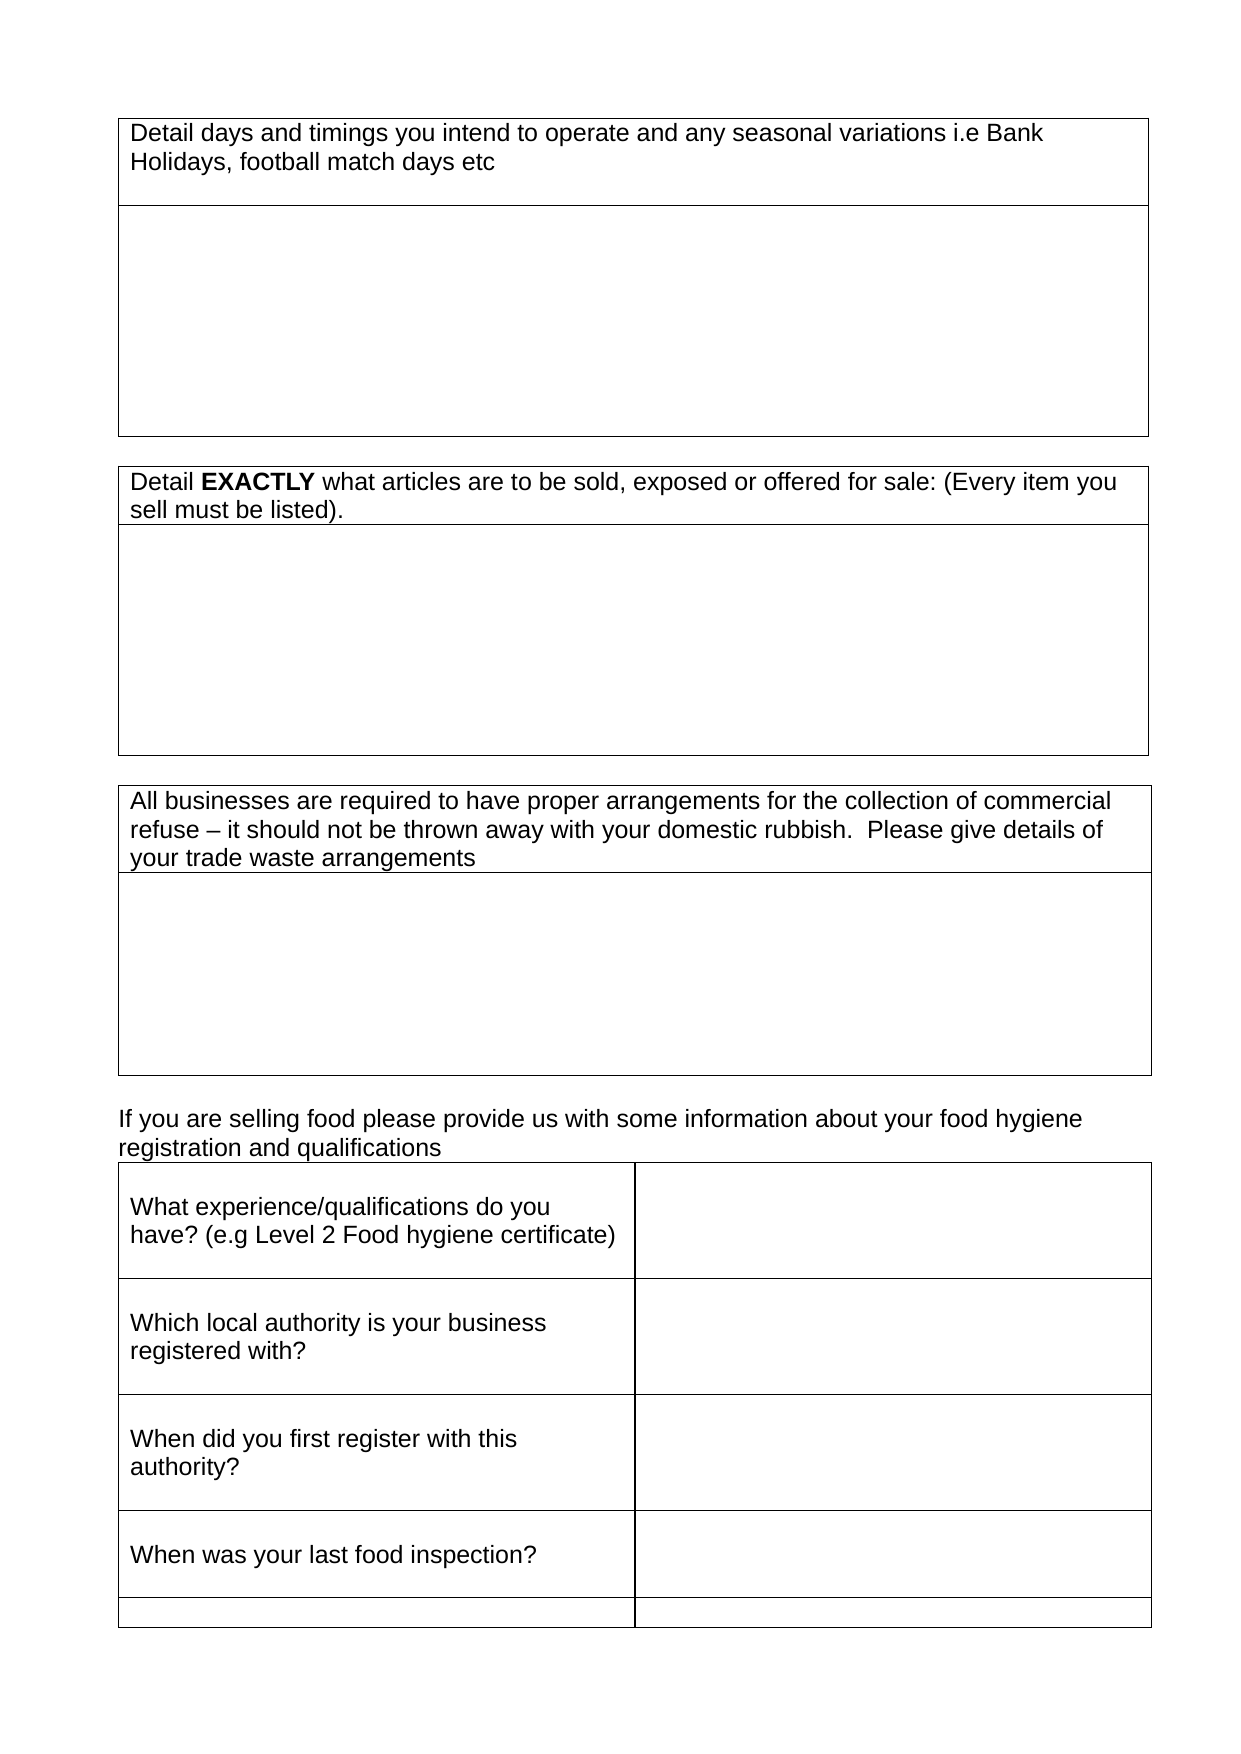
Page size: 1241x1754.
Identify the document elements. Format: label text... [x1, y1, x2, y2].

table_header [636, 1163, 1151, 1278]
table_header Detail EXACTLY what articles are to be sold, exposed or offered for sale: (Every item you sell must be listed). [119, 467, 1148, 524]
table_cell [636, 1395, 1151, 1510]
table_cell [119, 206, 1148, 436]
table_cell Which local authority is your business registered with? [119, 1279, 634, 1394]
table_cell When did you first register with this authority? [119, 1395, 634, 1510]
table_cell [636, 1511, 1151, 1597]
table_header What experience/qualifications do you have? (e.g Level 2 Food hygiene certificate) [119, 1163, 634, 1278]
table_cell [119, 525, 1148, 755]
table_cell [119, 873, 1151, 1074]
table_header Detail days and timings you intend to operate and any seasonal variations i.e Bank Holidays, football match days etc [119, 119, 1148, 205]
table_header All businesses are required to have proper arrangements for the collection of commercial refuse – it should not be thrown away with your domestic rubbish. Please give details of your trade waste arrangements [119, 786, 1151, 872]
table_cell [636, 1279, 1151, 1394]
table_cell [636, 1598, 1151, 1627]
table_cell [119, 1598, 634, 1627]
text If you are selling food please provide us with some information about your food hygiene registration and qualifications [118, 1104, 1152, 1162]
table_cell When was your last food inspection? [119, 1511, 634, 1597]
